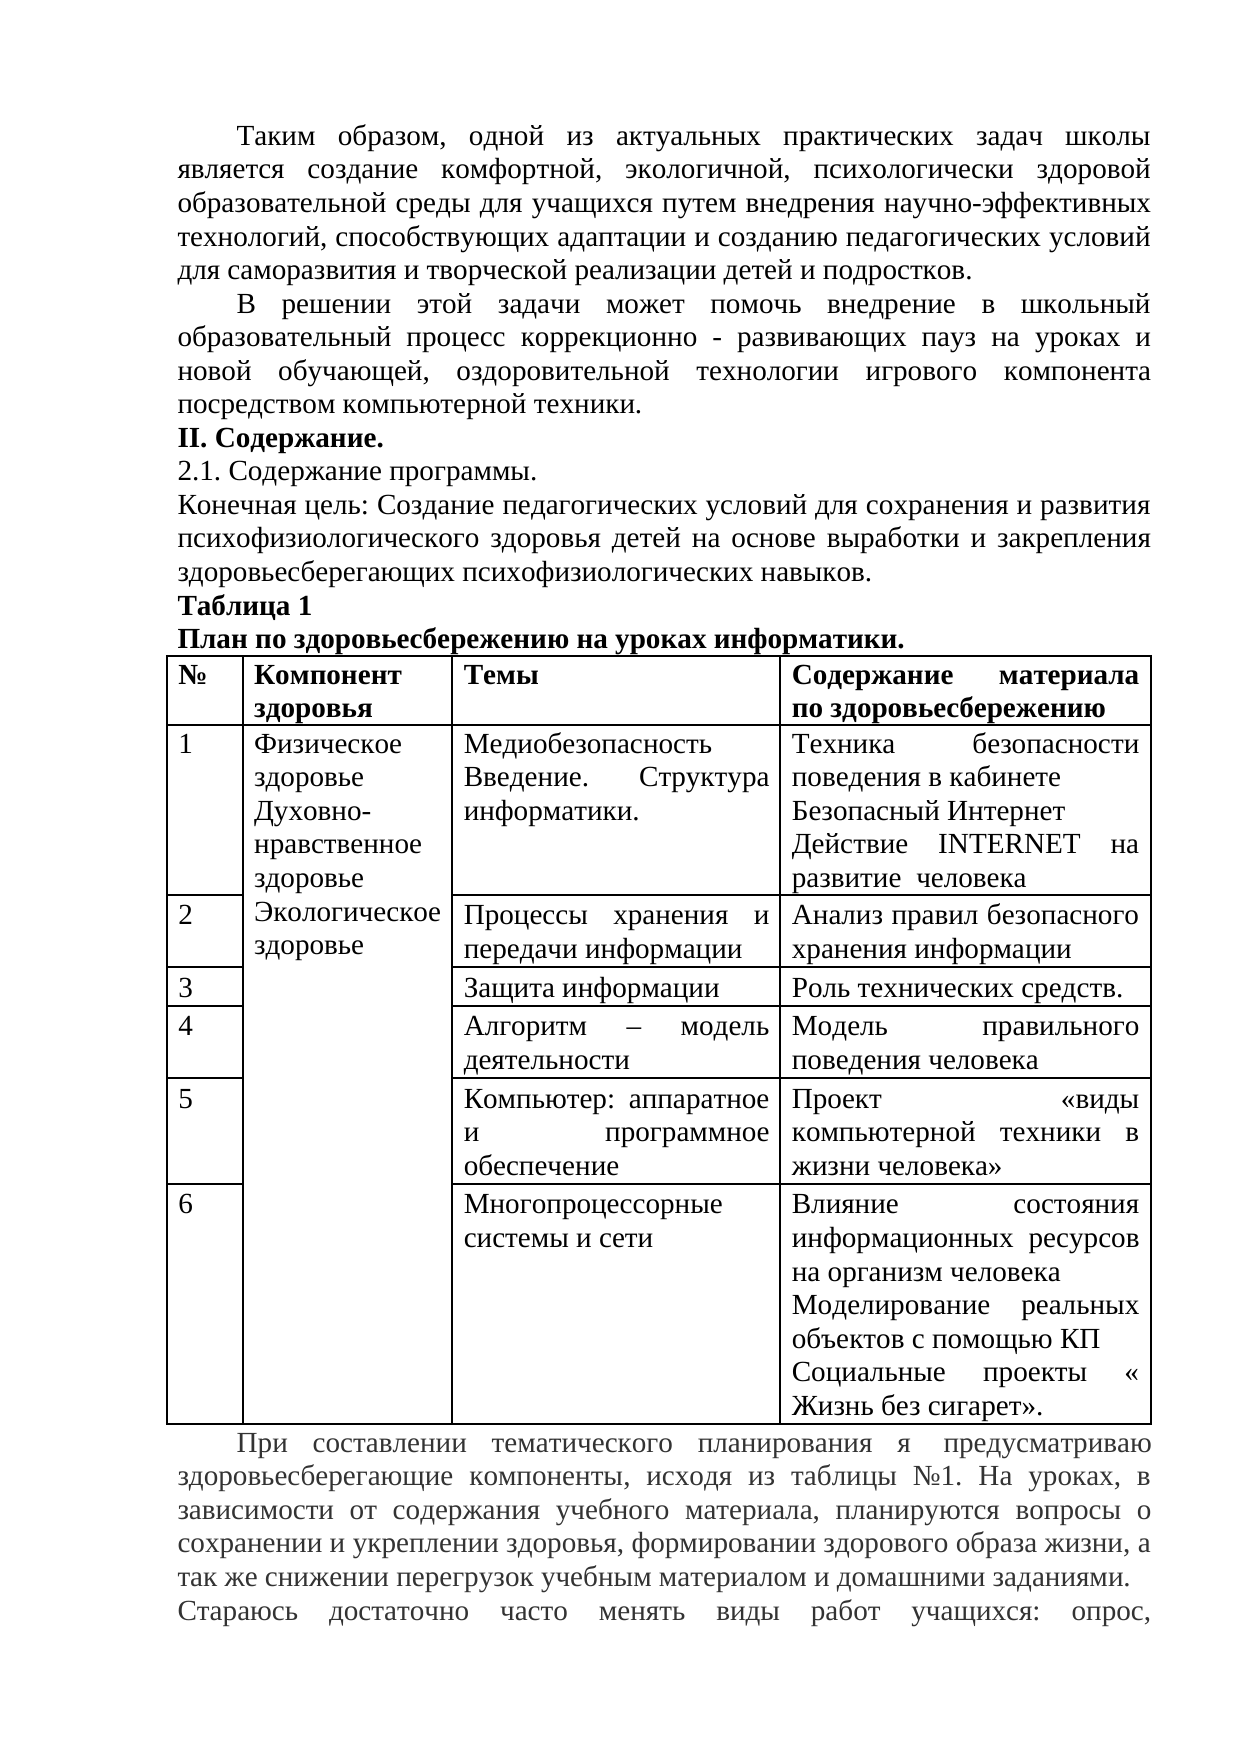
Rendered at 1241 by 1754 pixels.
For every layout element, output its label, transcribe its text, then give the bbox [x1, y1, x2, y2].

table_cell Медиобезопасность Введение. Структура информатики. [453, 726, 779, 894]
text 2.1. Содержание программы. [177, 453, 1152, 487]
text В решении этой задачи может помочь внедрение в школьный образовательный процесс коррекционно - развивающих пауз на уроках и новой обучающей, оздоровительной технологии игрового компонента посредством компьютерной техники. [177, 286, 1152, 420]
table_cell Анализ правил безопасного хранения информации [781, 896, 1150, 966]
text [177, 1425, 1152, 1626]
text План по здоровьесбережению на уроках информатики. [177, 621, 1152, 655]
table_cell Техника безопасности поведения в кабинете Безопасный Интернет Действие INTERNET на развитие человека [781, 726, 1150, 894]
text Конечная цель: Создание педагогических условий для сохранения и развития психофизиологического здоровья детей на основе выработки и закрепления здоровьесберегающих психофизиологических навыков. [177, 487, 1152, 588]
table_cell Физическое здоровье Духовно-нравственное здоровье Экологическое здоровье [244, 726, 451, 1423]
table_cell Алгоритм – модель деятельности [453, 1007, 779, 1077]
text Таким образом, одной из актуальных практических задач школы является создание комфортной, экологичной, психологически здоровой образовательной среды для учащихся путем внедрения научно-эффективных технологий, способствующих адаптации и созданию педагогических условий для саморазвития и творческой реализации детей и подростков. [177, 118, 1152, 286]
table_header Содержание материала по здоровьесбережению [781, 657, 1150, 724]
table_cell Проект «виды компьютерной техники в жизни человека» [781, 1079, 1150, 1183]
table_cell Компьютер: аппаратное и программное обеспечение [453, 1079, 779, 1183]
table_cell Процессы хранения и передачи информации [453, 896, 779, 966]
table_header Темы [453, 657, 779, 724]
table_cell 6 [168, 1185, 242, 1423]
table_cell 3 [168, 968, 242, 1005]
table_cell Роль технических средств. [781, 968, 1150, 1005]
table_cell 1 [168, 726, 242, 894]
table_cell Модель правильного поведения человека [781, 1007, 1150, 1077]
table_header Компонент здоровья [244, 657, 451, 724]
table_header № [168, 657, 242, 724]
text Таблица 1 [177, 588, 1152, 621]
table_cell Влияние состояния информационных ресурсов на организм человека Моделирование реальных объектов с помощью КП Социальные проекты « Жизнь без сигарет». [781, 1185, 1150, 1423]
table_cell Многопроцессорные системы и сети [453, 1185, 779, 1423]
table_cell Защита информации [453, 968, 779, 1005]
table_cell 2 [168, 896, 242, 966]
table_cell 4 [168, 1007, 242, 1077]
text II. Содержание. [177, 420, 1152, 453]
table_cell 5 [168, 1079, 242, 1183]
